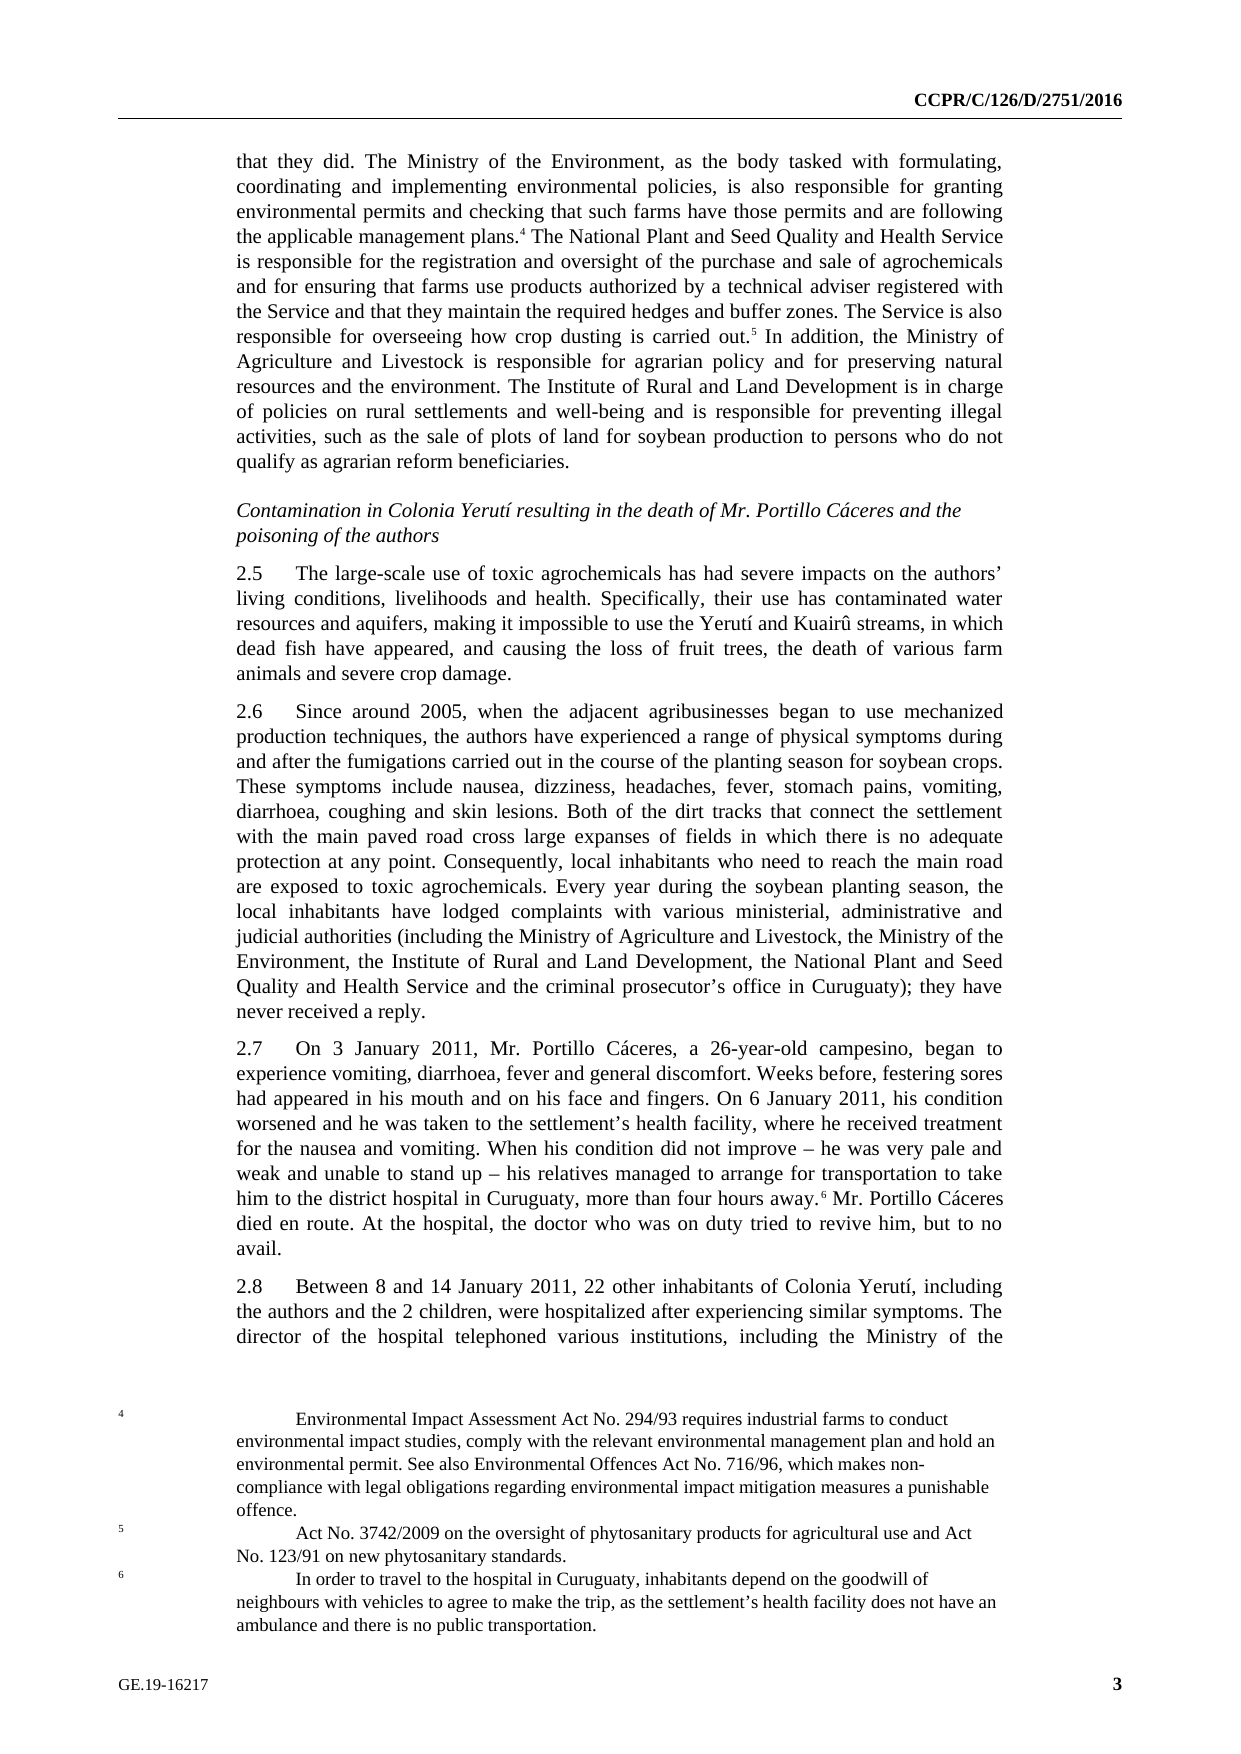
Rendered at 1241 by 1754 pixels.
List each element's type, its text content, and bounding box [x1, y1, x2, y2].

text Contamination in Colonia Yerutí resulting in the death of Mr. Portillo Cáceres and the poisoning of the authors [118, 498, 1004, 548]
text 2.7 On 3 January 2011, Mr. Portillo Cáceres, a 26-year-old campesino, began to experience vomiting, diarrhoea, fever and general discomfort. Weeks before, festering sores had appeared in his mouth and on his face and fingers. On 6 January 2011, his condition worsened and he was taken to the settlement’s health facility, where he received treatment for the nausea and vomiting. When his condition did not improve – he was very pale and weak and unable to stand up – his relatives managed to arrange for transportation to take him to the district hospital in Curuguaty, more than four hours away. Mr. Portillo Cáceres died en route. At the hospital, the doctor who was on duty tried to revive him, but to no avail. [236, 1035, 1004, 1260]
text 2.6 Since around 2005, when the adjacent agribusinesses began to use mechanized production techniques, the authors have experienced a range of physical symptoms during and after the fumigations carried out in the course of the planting season for soybean crops. These symptoms include nausea, dizziness, headaches, fever, stomach pains, vomiting, diarrhoea, coughing and skin lesions. Both of the dirt tracks that connect the settlement with the main paved road cross large expanses of fields in which there is no adequate protection at any point. Consequently, local inhabitants who need to reach the main road are exposed to toxic agrochemicals. Every year during the soybean planting season, the local inhabitants have lodged complaints with various ministerial, administrative and judicial authorities (including the Ministry of Agriculture and Livestock, the Ministry of the Environment, the Institute of Rural and Land Development, the National Plant and Seed Quality and Health Service and the criminal prosecutor’s office in Curuguaty); they have never received a reply. [236, 698, 1004, 1023]
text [236, 148, 1004, 473]
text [236, 1273, 1004, 1348]
text 2.5 The large-scale use of toxic agrochemicals has had severe impacts on the authors’ living conditions, livelihoods and health. Specifically, their use has contaminated water resources and aquifers, making it impossible to use the Yerutí and Kuairû streams, in which dead fish have appeared, and causing the loss of fruit trees, the death of various farm animals and severe crop damage. [236, 560, 1004, 685]
